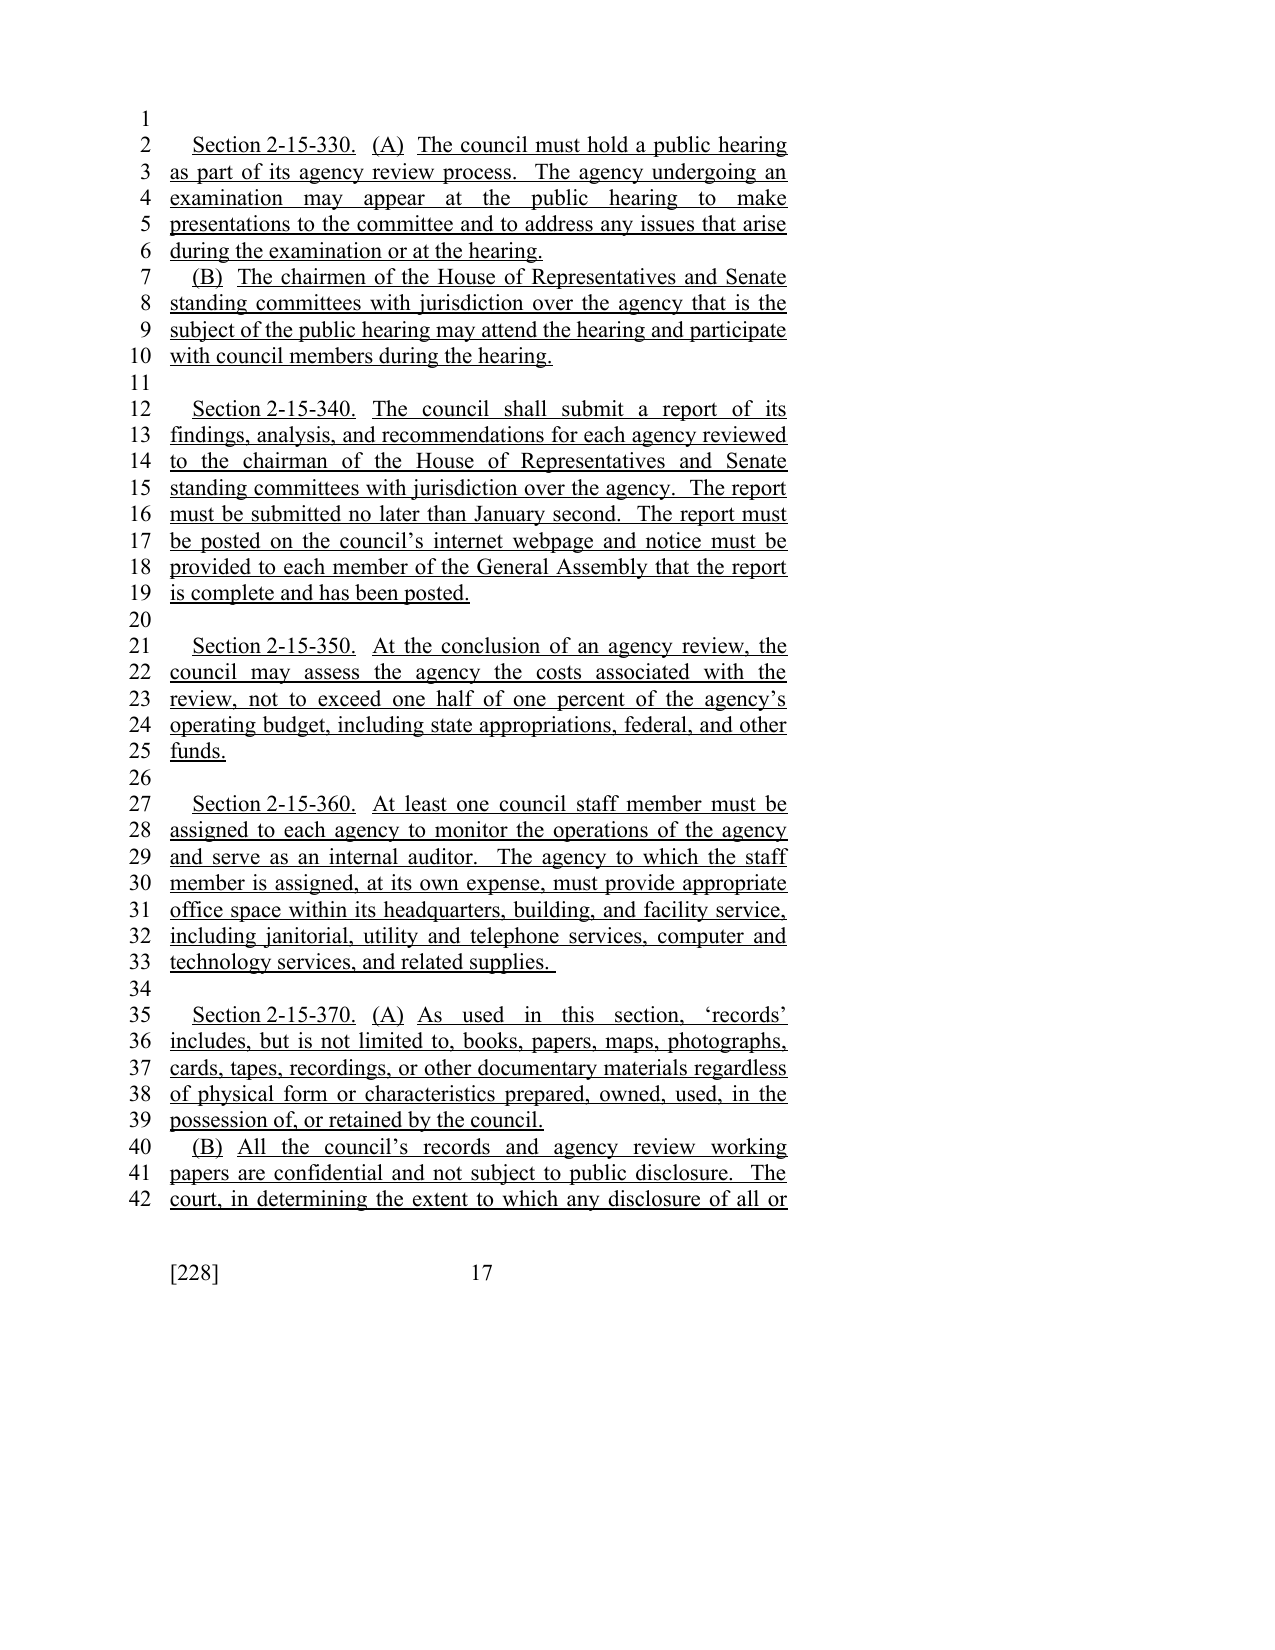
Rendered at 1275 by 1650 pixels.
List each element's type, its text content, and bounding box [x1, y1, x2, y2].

text (B) The chairmen of the House of Representatives and Senate standing committees with jurisdiction over the agency that is the subject of the public hearing may attend the hearing and participate with council members during the hearing. [169, 263, 787, 312]
text Section 2-15-350. At the conclusion of an agency review, the council may assess the agency the costs associated with the review, not to exceed one half of one percent of the agency’s operating budget, including state appropriations, federal, and other funds. [169, 735, 787, 764]
text Section 2-15-330. (A) The council must hold a public hearing as part of its agency review process. The agency undergoing an examination may appear at the public hearing to make presentations to the committee and to address any issues that arise during the examination or at the hearing. [169, 235, 787, 263]
text (B) The chairmen of the House of Representatives and Senate standing committees with jurisdiction over the agency that is the subject of the public hearing may attend the hearing and participate with council members during the hearing. [169, 313, 787, 339]
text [169, 1183, 787, 1208]
text Section 2-15-340. The council shall submit a report of its findings, analysis, and recommendations for each agency reviewed to the chairman of the House of Representatives and Senate standing committees with jurisdiction over the agency. The report must be submitted no later than January second. The report must be posted on the council’s internet webpage and notice must be provided to each member of the General Assembly that the report is complete and has been posted. [169, 395, 787, 444]
text (B) The chairmen of the House of Representatives and Senate standing committees with jurisdiction over the agency that is the subject of the public hearing may attend the hearing and participate with council members during the hearing. [169, 340, 787, 368]
text Section 2-15-360. At least one council staff member must be assigned to each agency to monitor the operations of the agency and serve as an internal auditor. The agency to which the staff member is assigned, at its own expense, must provide appropriate office space within its headquarters, building, and facility service, including janitorial, utility and telephone services, computer and technology services, and related supplies. [169, 790, 787, 839]
text Section 2-15-350. At the conclusion of an agency review, the council may assess the agency the costs associated with the review, not to exceed one half of one percent of the agency’s operating budget, including state appropriations, federal, and other funds. [169, 682, 787, 708]
text Section 2-15-330. (A) The council must hold a public hearing as part of its agency review process. The agency undergoing an examination may appear at the public hearing to make presentations to the committee and to address any issues that arise during the examination or at the hearing. [169, 131, 787, 181]
text Section 2-15-370. (A) As used in this section, ‘records’ includes, but is not limited to, books, papers, maps, photographs, cards, tapes, recordings, or other documentary materials regardless of physical form or characteristics prepared, owned, used, in the possession of, or retained by the council. [169, 1001, 787, 1050]
text Section 2-15-350. At the conclusion of an agency review, the council may assess the agency the costs associated with the review, not to exceed one half of one percent of the agency’s operating budget, including state appropriations, federal, and other funds. [169, 632, 787, 681]
